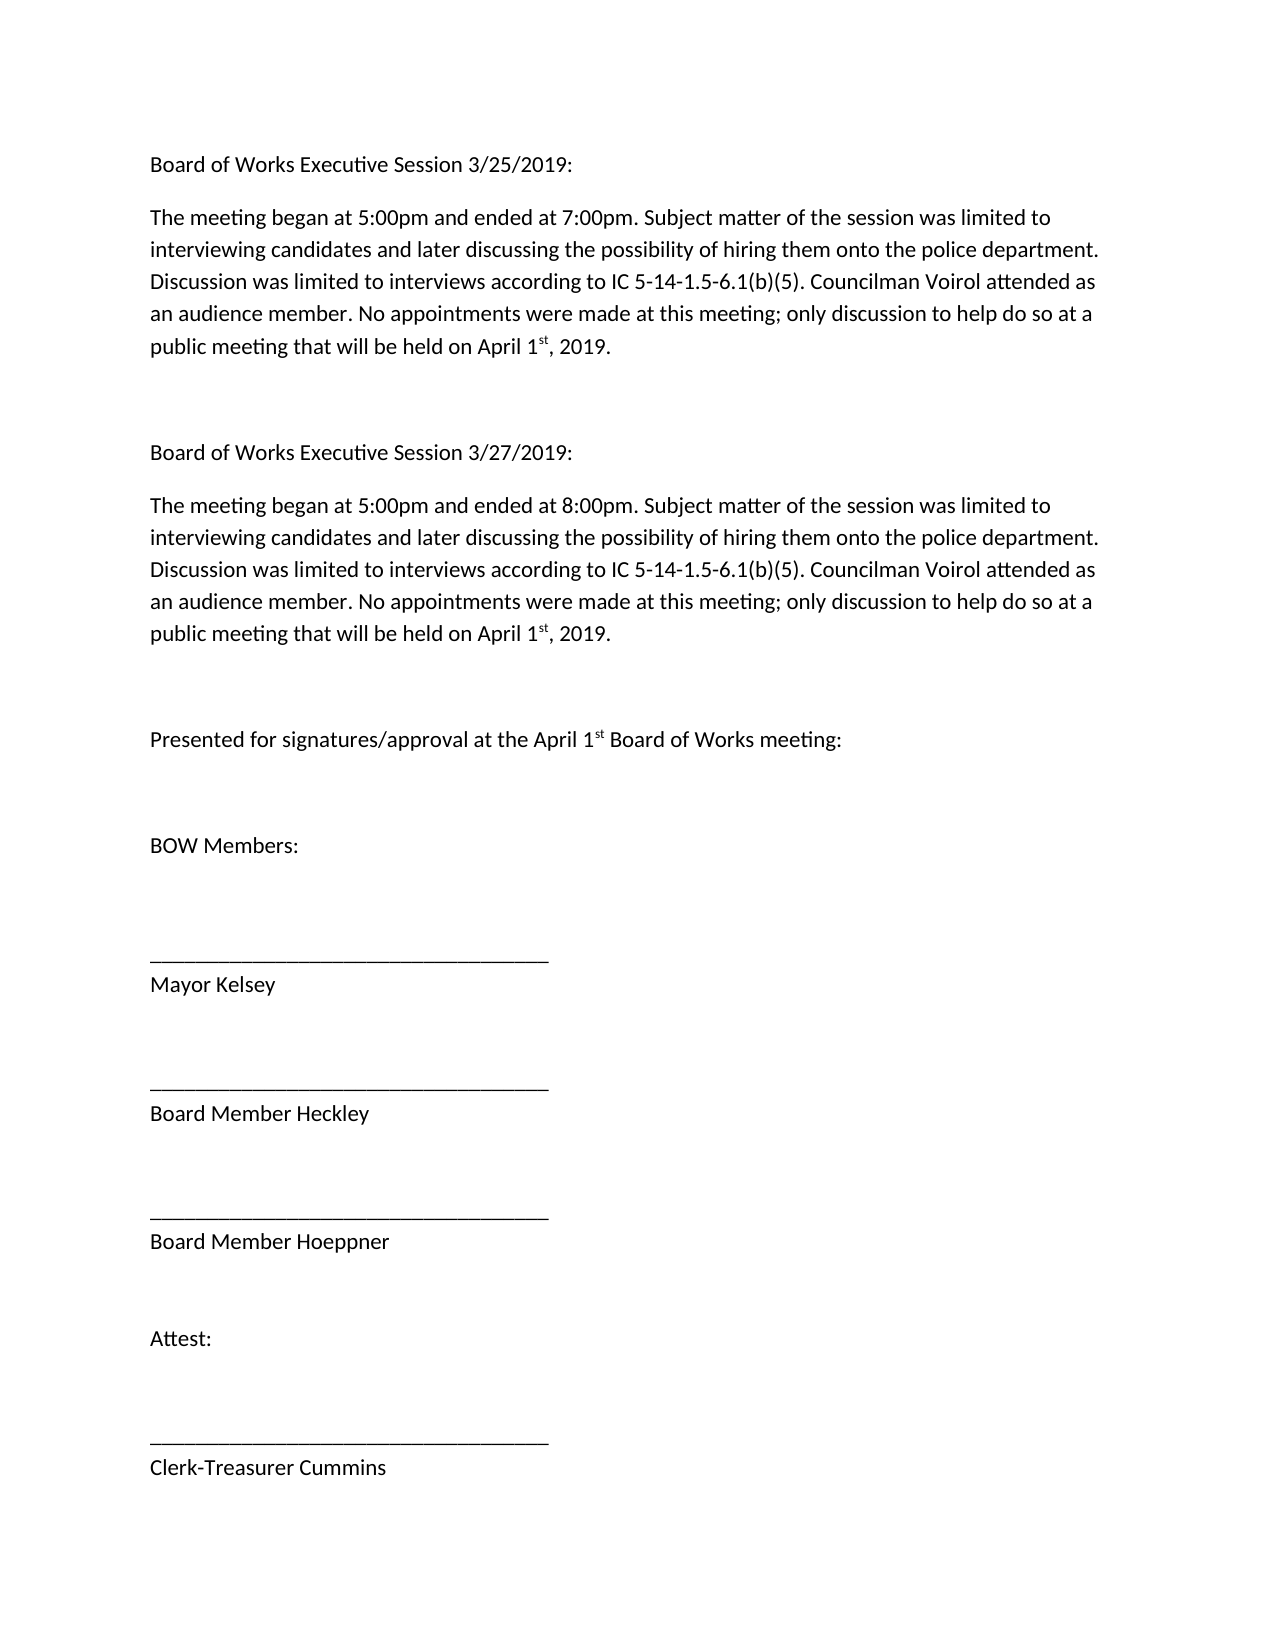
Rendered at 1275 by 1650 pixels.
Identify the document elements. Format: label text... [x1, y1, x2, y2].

text ___________________________________ [150, 1066, 1125, 1094]
text ___________________________________ [150, 1421, 1125, 1448]
text Mayor Kelsey [150, 970, 1125, 998]
text Board of Works Executive Session 3/25/2019: [150, 150, 1125, 178]
text The meeting began at 5:00pm and ended at 7:00pm. Subject matter of the session was limited to interviewing candidates and later discussing the possibility of hiring them onto the police department. Discussion was limited to interviews according to IC 5-14-1.5-6.1(b)(5). Councilman Voirol attended as an audience member. No appointments were made at this meeting; only discussion to help do so at a public meeting that will be held on April 1st, 2019. [150, 203, 1125, 360]
text Attest: [150, 1324, 1125, 1352]
text BOW Members: [150, 832, 1125, 860]
text Board of Works Executive Session 3/27/2019: [150, 438, 1125, 466]
text Clerk-Treasurer Cummins [150, 1453, 1125, 1481]
text Board Member Heckley [150, 1099, 1125, 1127]
text ___________________________________ [150, 938, 1125, 966]
text ___________________________________ [150, 1195, 1125, 1223]
text Board Member Hoeppner [150, 1227, 1125, 1255]
text Presented for signatures/approval at the April 1st Board of Works meeting: [150, 726, 1125, 754]
text The meeting began at 5:00pm and ended at 8:00pm. Subject matter of the session was limited to interviewing candidates and later discussing the possibility of hiring them onto the police department. Discussion was limited to interviews according to IC 5-14-1.5-6.1(b)(5). Councilman Voirol attended as an audience member. No appointments were made at this meeting; only discussion to help do so at a public meeting that will be held on April 1st, 2019. [150, 491, 1125, 648]
